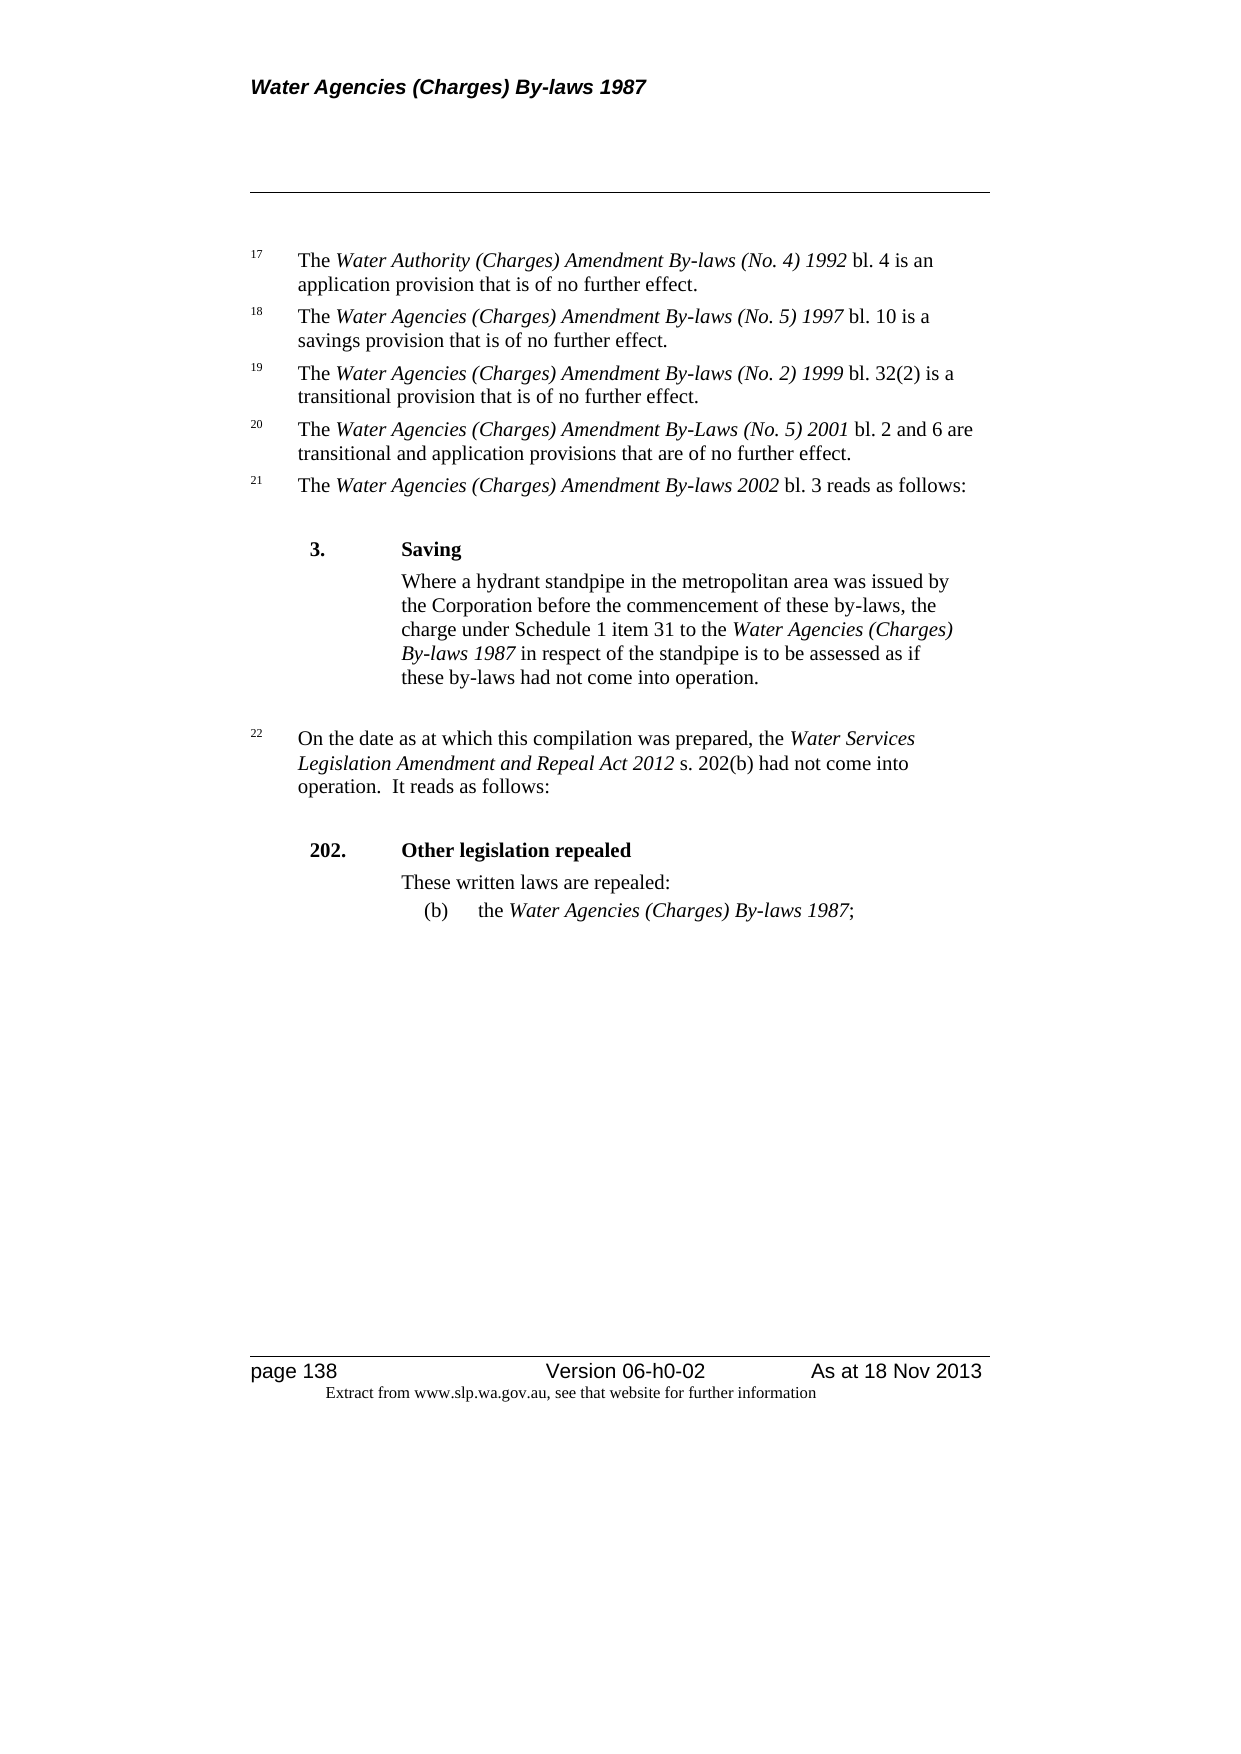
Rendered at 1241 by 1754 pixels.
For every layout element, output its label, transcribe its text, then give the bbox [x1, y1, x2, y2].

text (b) the Water Agencies (Charges) By-laws 1987; [389, 898, 960, 922]
text Where a hydrant standpipe in the metropolitan area was issued by the Corporation before the commencement of these by-laws, the charge under Schedule 1 item 31 to the Water Agencies (Charges) By-laws 1987 in respect of the standpipe is to be assessed as if these by-laws had not come into operation. [312, 569, 960, 689]
text 17 The Water Authority (Charges) Amendment By-laws (No. 4) 1992 bl. 4 is an application provision that is of no further effect. [250, 247, 990, 296]
text These written laws are repealed: [312, 870, 960, 894]
text 20 The Water Agencies (Charges) Amendment By-Laws (No. 5) 2001 bl. 2 and 6 are transitional and application provisions that are of no further effect. [250, 417, 990, 465]
subtitle 3. Saving [309, 537, 960, 561]
text 22 On the date as at which this compilation was prepared, the Water Services Legislation Amendment and Repeal Act 2012 s. 202(b) had not come into operation. It reads as follows: [250, 726, 990, 798]
text 21 The Water Agencies (Charges) Amendment By-laws 2002 bl. 3 reads as follows: [250, 473, 990, 497]
text 18 The Water Agencies (Charges) Amendment By-laws (No. 5) 1997 bl. 10 is a savings provision that is of no further effect. [250, 304, 990, 352]
subtitle 202. Other legislation repealed [309, 838, 960, 862]
text 19 The Water Agencies (Charges) Amendment By-laws (No. 2) 1999 bl. 32(2) is a transitional provision that is of no further effect. [250, 360, 990, 408]
